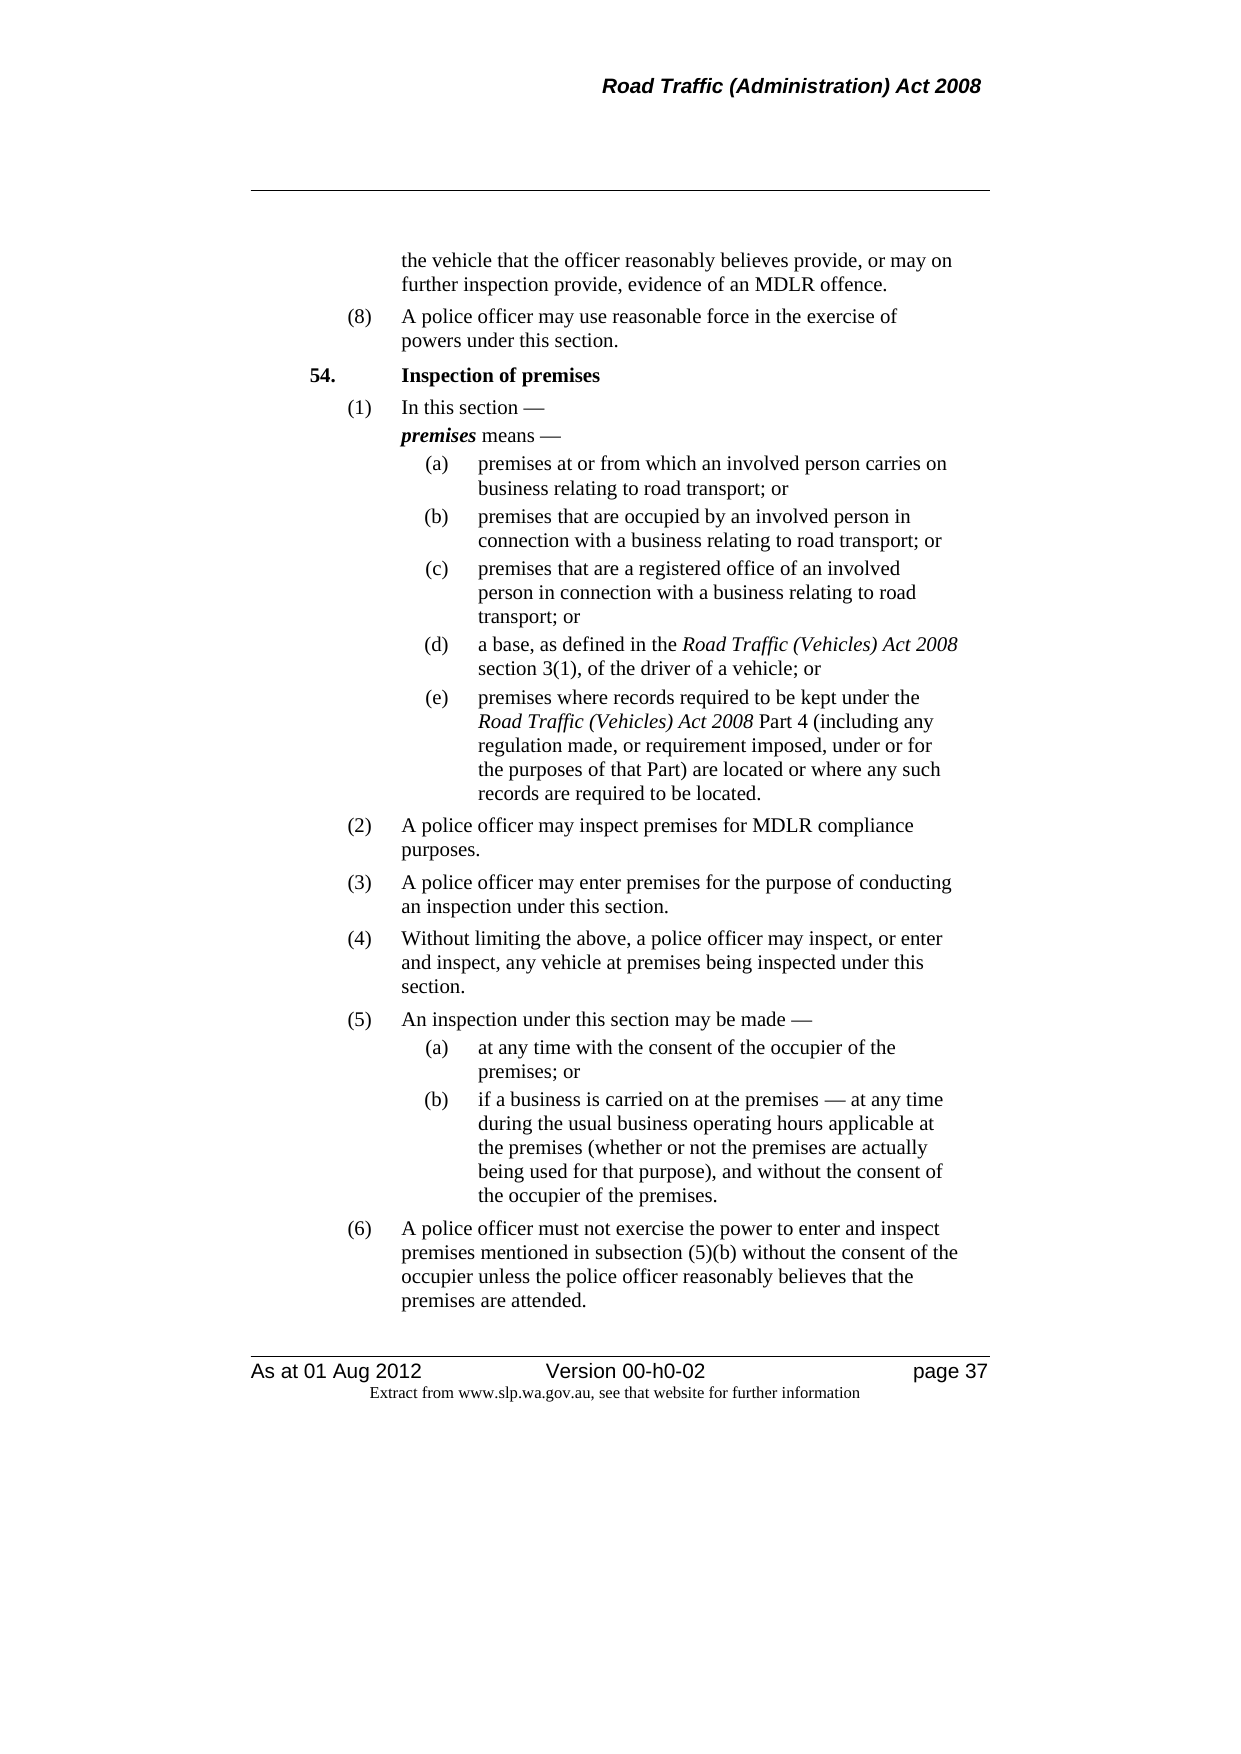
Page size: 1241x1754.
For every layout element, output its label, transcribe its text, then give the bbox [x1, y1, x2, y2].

text (3) A police officer may enter premises for the purpose of conducting an inspection under this section. [312, 870, 960, 918]
text (d) a base, as defined in the Road Traffic (Vehicles) Act 2008 section 3(1), of the driver of a vehicle; or [389, 632, 960, 680]
text (5) An inspection under this section may be made — [312, 1007, 960, 1031]
text (4) Without limiting the above, a police officer may inspect, or enter and inspect, any vehicle at premises being inspected under this section. [312, 926, 960, 998]
text (a) premises at or from which an involved person carries on business relating to road transport; or [389, 451, 960, 499]
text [312, 247, 960, 296]
text (1) In this section — [312, 395, 960, 419]
subtitle 54. Inspection of premises [309, 362, 960, 387]
text premises means — [369, 423, 960, 447]
text (6) A police officer must not exercise the power to enter and inspect premises mentioned in subsection (5)(b) without the consent of the occupier unless the police officer reasonably believes that the premises are attended. [312, 1216, 960, 1312]
text (a) at any time with the consent of the occupier of the premises; or [389, 1035, 960, 1083]
text (b) if a business is carried on at the premises — at any time during the usual business operating hours applicable at the premises (whether or not the premises are actually being used for that purpose), and without the consent of the occupier of the premises. [389, 1087, 960, 1207]
text (e) premises where records required to be kept under the Road Traffic (Vehicles) Act 2008 Part 4 (including any regulation made, or requirement imposed, under or for the purposes of that Part) are located or where any such records are required to be located. [389, 684, 960, 805]
text (c) premises that are a registered office of an involved person in connection with a business relating to road transport; or [389, 556, 960, 628]
text (b) premises that are occupied by an involved person in connection with a business relating to road transport; or [389, 504, 960, 552]
text (8) A police officer may use reasonable force in the exercise of powers under this section. [312, 304, 960, 352]
text (2) A police officer may inspect premises for MDLR compliance purposes. [312, 813, 960, 861]
